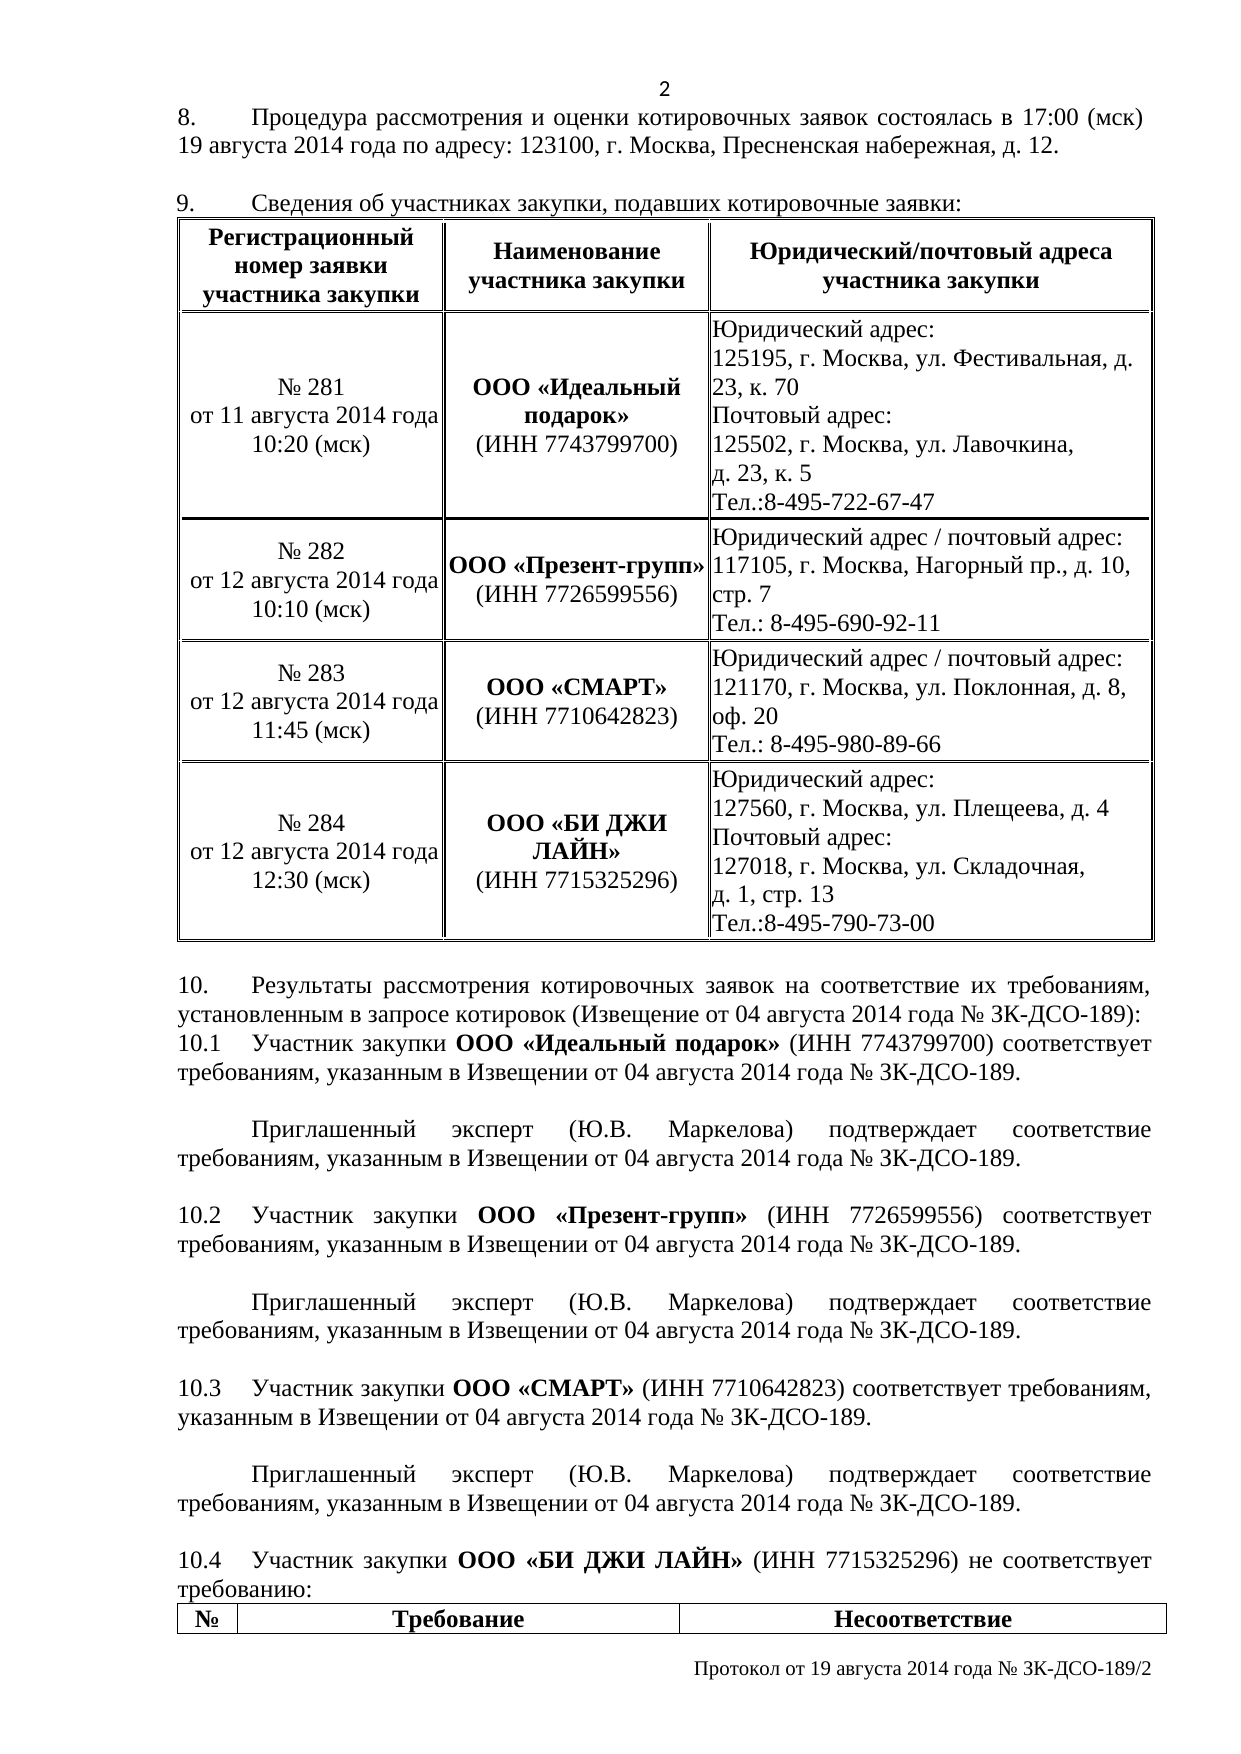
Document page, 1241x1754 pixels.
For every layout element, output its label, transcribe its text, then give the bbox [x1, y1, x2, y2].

list Участник закупки ООО «СМАРТ» (ИНН 7710642823) соответствует требованиям, указанным в Извещении от 04 августа 2014 года № ЗК-ДСО-189. [177, 1373, 1152, 1431]
table_header Юридический/почтовый адреса участника закупки [710, 220, 1151, 309]
text Приглашенный эксперт (Ю.В. Маркелова) подтверждает соответствие требованиям, указанным в Извещении от 04 августа 2014 года № ЗК-ДСО-189. [177, 1114, 1152, 1172]
table_cell ООО «СМАРТ» (ИНН 7710642823) [446, 642, 708, 760]
list Результаты рассмотрения котировочных заявок на соответствие их требованиям, установленным в запросе котировок (Извещение от 04 августа 2014 года № ЗК-ДСО-189): [177, 971, 1152, 1028]
list Участник закупки ООО «Идеальный подарок» (ИНН 7743799700) соответствует требованиям, указанным в Извещении от 04 августа 2014 года № ЗК-ДСО-189. [177, 1028, 1152, 1086]
table_cell № 284 от 12 августа 2014 года 12:30 (мск) [178, 760, 444, 939]
list Сведения об участниках закупки, подавших котировочные заявки: [176, 188, 1152, 217]
text Приглашенный эксперт (Ю.В. Маркелова) подтверждает соответствие требованиям, указанным в Извещении от 04 августа 2014 года № ЗК-ДСО-189. [177, 1287, 1152, 1344]
table_cell ООО «БИ ДЖИ ЛАЙН» (ИНН 7715325296) [444, 763, 709, 939]
table_cell Юридический адрес / почтовый адрес: 121170, г. Москва, ул. Поклонная, д. 8, оф. 20 Тел.: 8-495-980-89-66 [711, 639, 1152, 760]
table_cell ООО «Идеальный подарок» (ИНН 7743799700) [446, 313, 708, 517]
table_cell ООО «Презент-групп» (ИНН 7726599556) [446, 520, 708, 638]
table_cell Юридический адрес: 125195, г. Москва, ул. Фестивальная, д. 23, к. 70 Почтовый адрес: 125502, г. Москва, ул. Лавочкина, д. 23, к. 5 Тел.:8-495-722-67-47 [711, 310, 1152, 517]
list Участник закупки ООО «Презент-групп» (ИНН 7726599556) соответствует требованиям, указанным в Извещении от 04 августа 2014 года № ЗК-ДСО-189. [177, 1201, 1152, 1258]
table_cell № 283 от 12 августа 2014 года 11:45 (мск) [180, 639, 442, 760]
table_cell № 282 от 12 августа 2014 года 10:10 (мск) [180, 517, 442, 638]
table_cell Юридический адрес / почтовый адрес: 117105, г. Москва, Нагорный пр., д. 10, стр. 7 Тел.: 8-495-690-92-11 [711, 517, 1151, 638]
table_cell Юридический адрес: 127560, г. Москва, ул. Плещеева, д. 4 Почтовый адрес: 127018, г. Москва, ул. Складочная, д. 1, стр. 13 Тел.:8-495-790-73-00 [710, 760, 1153, 939]
table_header Несоответствие [680, 1604, 1166, 1633]
list Участник закупки ООО «БИ ДЖИ ЛАЙН» (ИНН 7715325296) не соответствует требованию: [177, 1546, 1152, 1603]
text Приглашенный эксперт (Ю.В. Маркелова) подтверждает соответствие требованиям, указанным в Извещении от 04 августа 2014 года № ЗК-ДСО-189. [177, 1459, 1152, 1517]
table_header Требование [238, 1604, 679, 1633]
table_header Наименование участника закупки [444, 220, 709, 309]
table_cell № 281 от 11 августа 2014 года 10:20 (мск) [180, 310, 442, 517]
list Процедура рассмотрения и оценки котировочных заявок состоялась в 17:00 (мск) 19 августа 2014 года по адресу: 123100, г. Москва, Пресненская набережная, д. 12. [177, 102, 1152, 159]
table_header Регистрационный номер заявки участника закупки [178, 218, 444, 309]
table_header № [178, 1604, 237, 1633]
